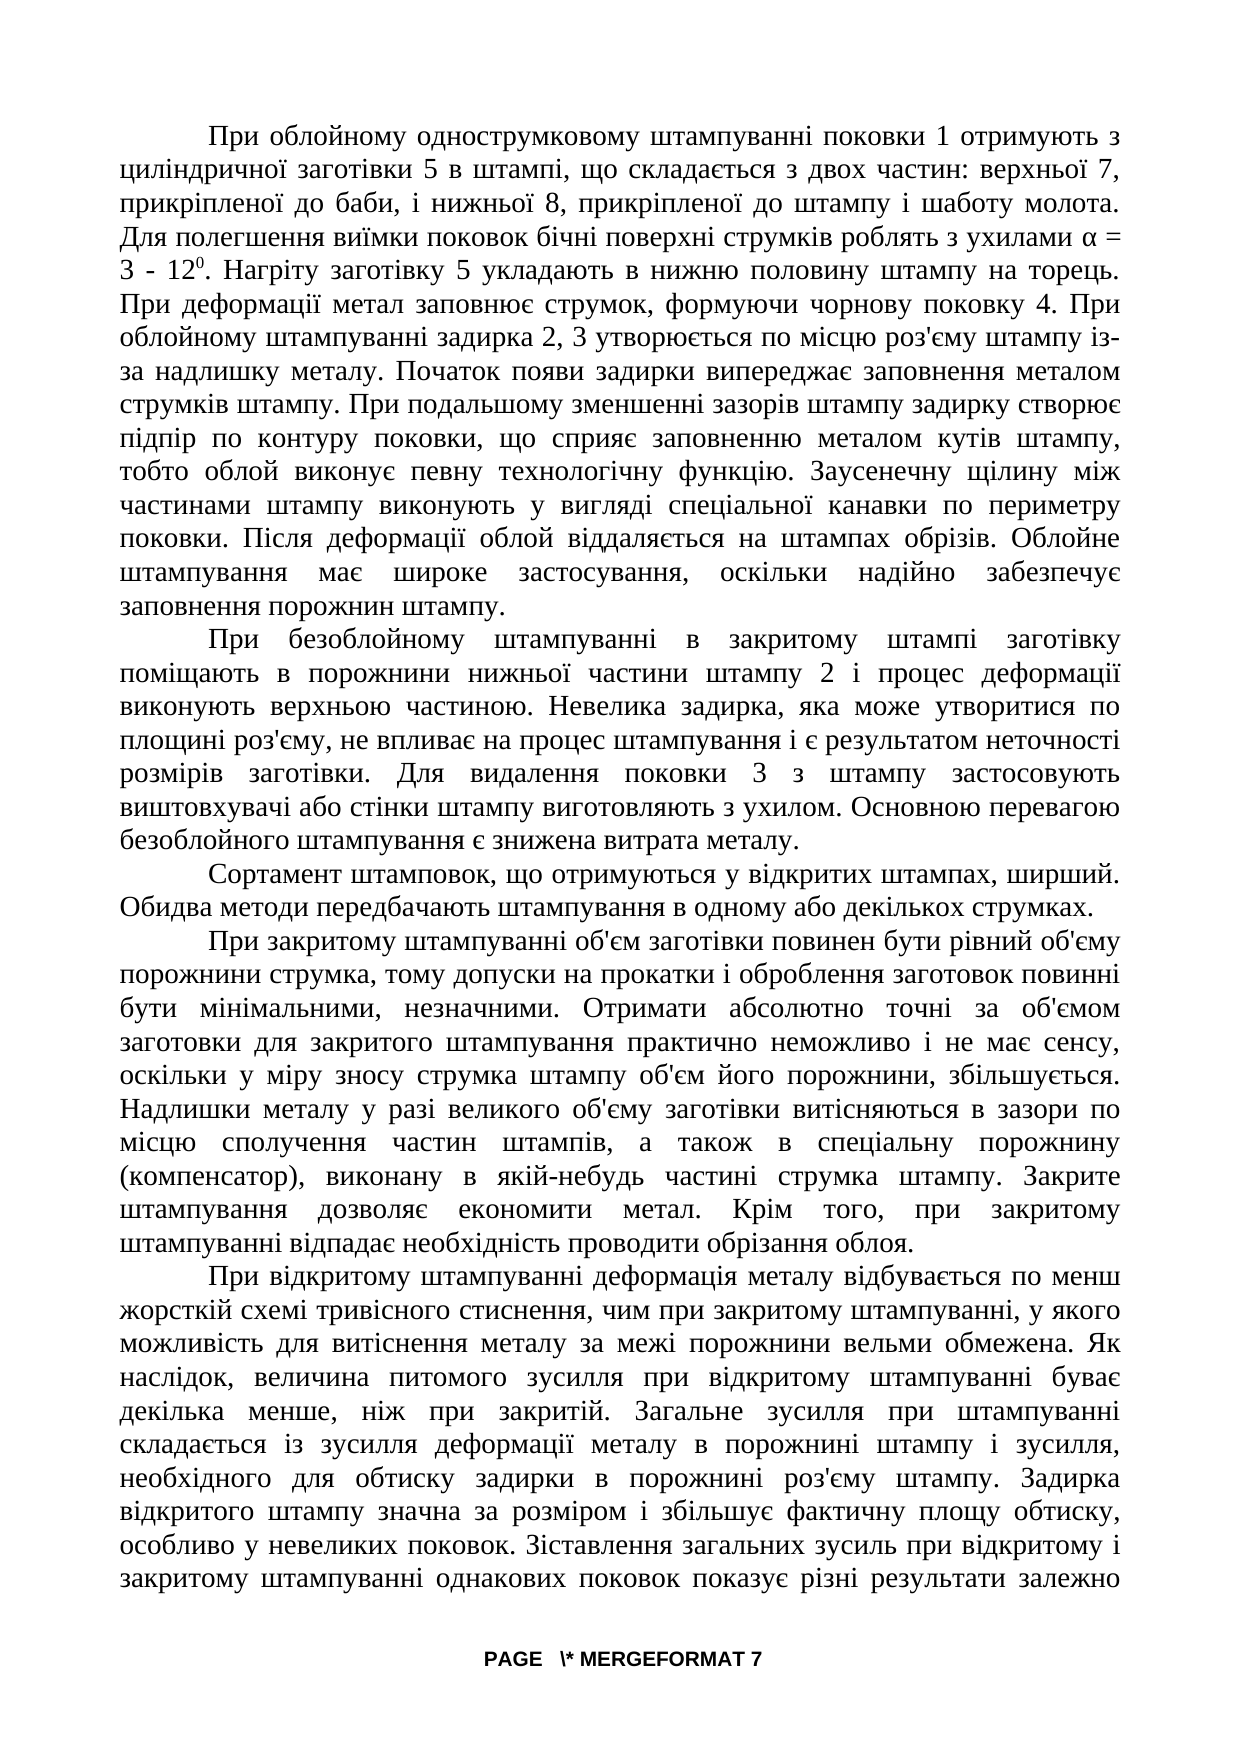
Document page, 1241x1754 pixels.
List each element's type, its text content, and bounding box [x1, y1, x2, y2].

text При облойному однострумковому штампуванні поковки 1 отримують з циліндричної заготівки 5 в штампі, що складається з двох частин: верхньої 7, прикріпленої до баби, і нижньої 8, прикріпленої до штампу і шаботу молота. Для полегшення виїмки поковок бічні поверхні струмків роблять з ухилами α = 3 - 120. Нагріту заготівку 5 укладають в нижню половину штампу на торець. При деформації метал заповнює струмок, формуючи чорнову поковку 4. При облойному штампуванні задирка 2, 3 утворюється по місцю роз'єму штампу із-за надлишку металу. Початок появи задирки випереджає заповнення металом струмків штампу. При подальшому зменшенні зазорів штампу задирку створює підпір по контуру поковки, що сприяє заповненню металом кутів штампу, тобто облой виконує певну технологічну функцію. Заусенечну щілину між частинами штампу виконують у вигляді спеціальної канавки по периметру поковки. Після деформації облой віддаляється на штампах обрізів. Облойне штампування має широке застосування, оскільки надійно забезпечує заповнення порожнин штампу. [119, 118, 1121, 621]
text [119, 1258, 1121, 1594]
text При закритому штампуванні об'єм заготівки повинен бути рівний об'єму порожнини струмка, тому допуски на прокатки і оброблення заготовок повинні бути мінімальними, незначними. Отримати абсолютно точні за об'ємом заготовки для закритого штампування практично неможливо і не має сенсу, оскільки у міру зносу струмка штампу об'єм його порожнини, збільшується. Надлишки металу у разі великого об'єму заготівки витісняються в зазори по місцю сполучення частин штампів, а також в спеціальну порожнину (компенсатор), виконану в якій-небудь частині струмка штампу. Закрите штампування дозволяє економити метал. Крім того, при закритому штампуванні відпадає необхідність проводити обрізання облоя. [119, 923, 1121, 1258]
text При безоблойному штампуванні в закритому штампі заготівку поміщають в порожнини нижньої частини штампу 2 і процес деформації виконують верхньою частиною. Невелика задирка, яка може утворитися по площині роз'єму, не впливає на процес штампування і є результатом неточності розмірів заготівки. Для видалення поковки 3 з штампу застосовують виштовхувачі або стінки штампу виготовляють з ухилом. Основною перевагою безоблойного штампування є знижена витрата металу. [119, 621, 1121, 856]
text Сортамент штамповок, що отримуються у відкритих штампах, ширший. Обидва методи передбачають штампування в одному або декількох струмках. [119, 856, 1121, 923]
